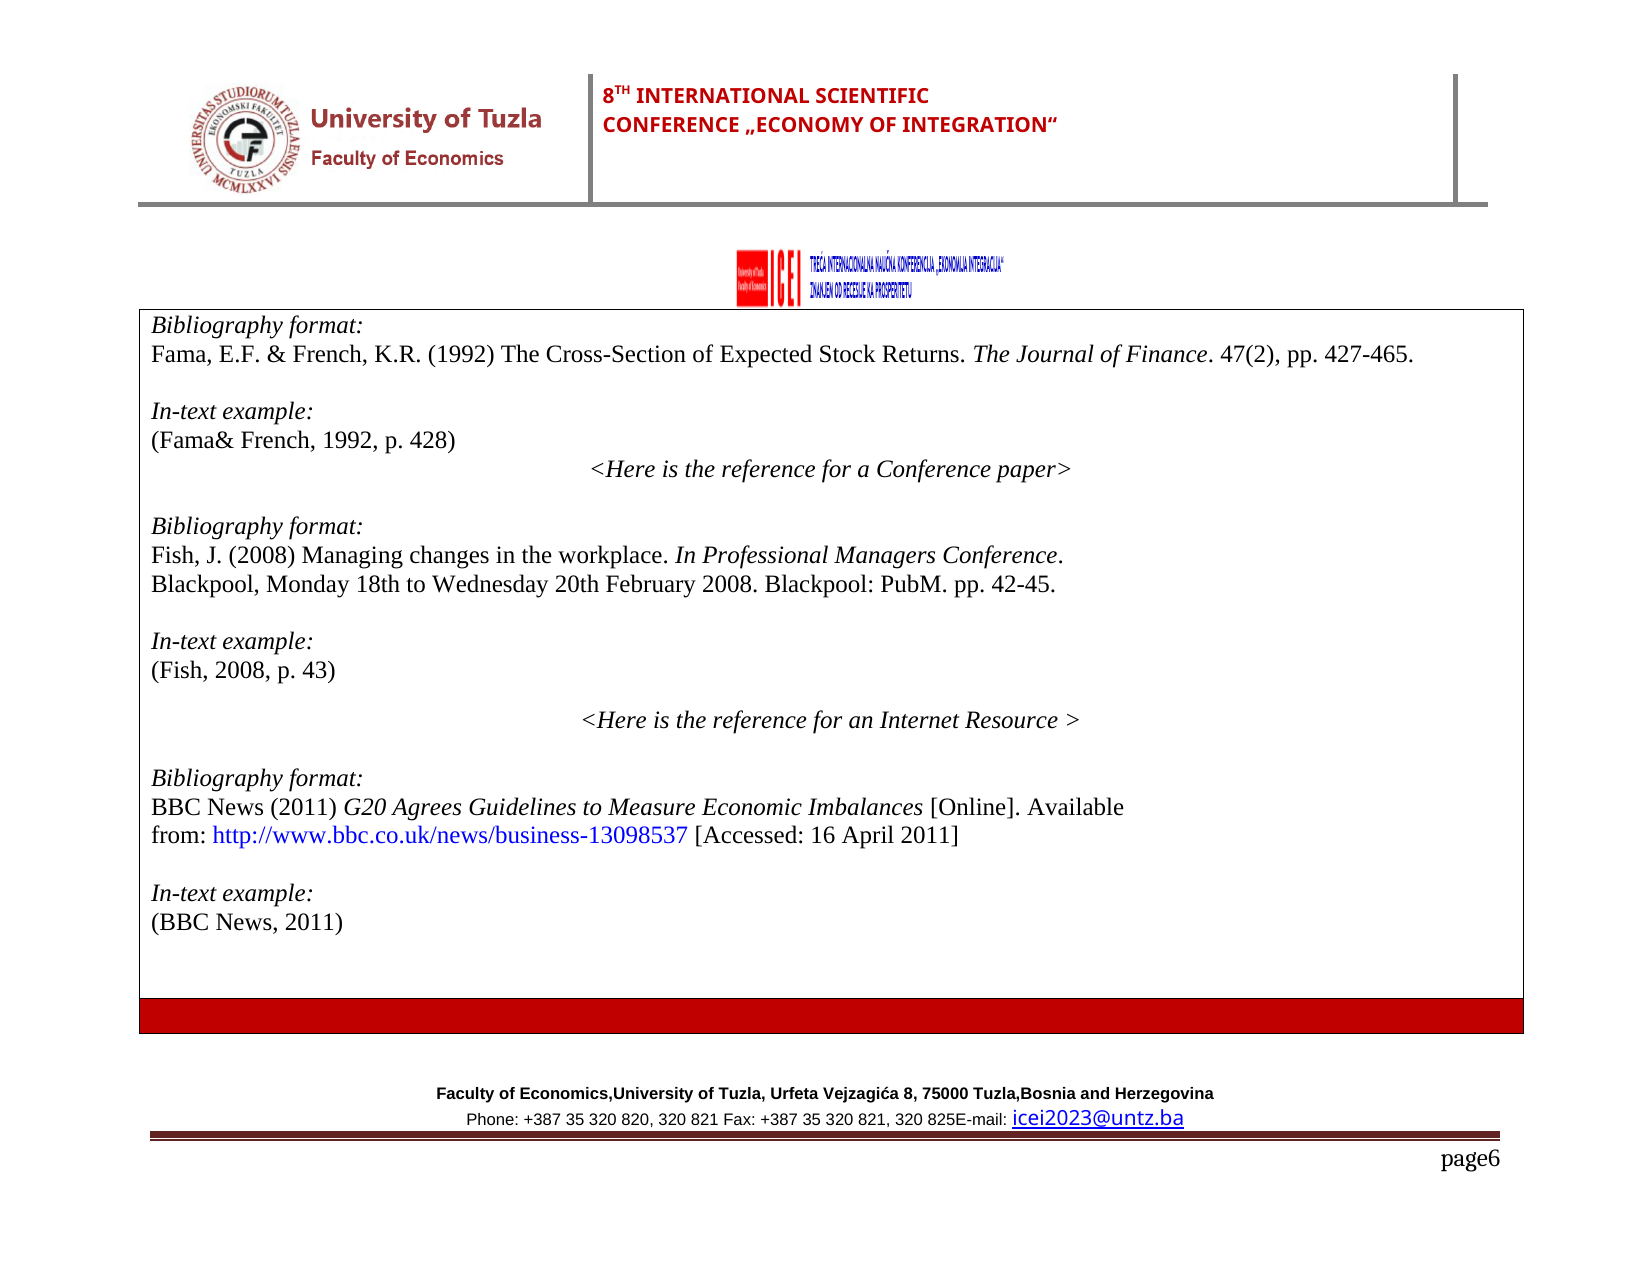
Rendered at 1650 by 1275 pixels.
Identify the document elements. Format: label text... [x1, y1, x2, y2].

picture [187, 81, 542, 195]
table_cell [140, 999, 1523, 1033]
picture [736, 246, 1005, 309]
